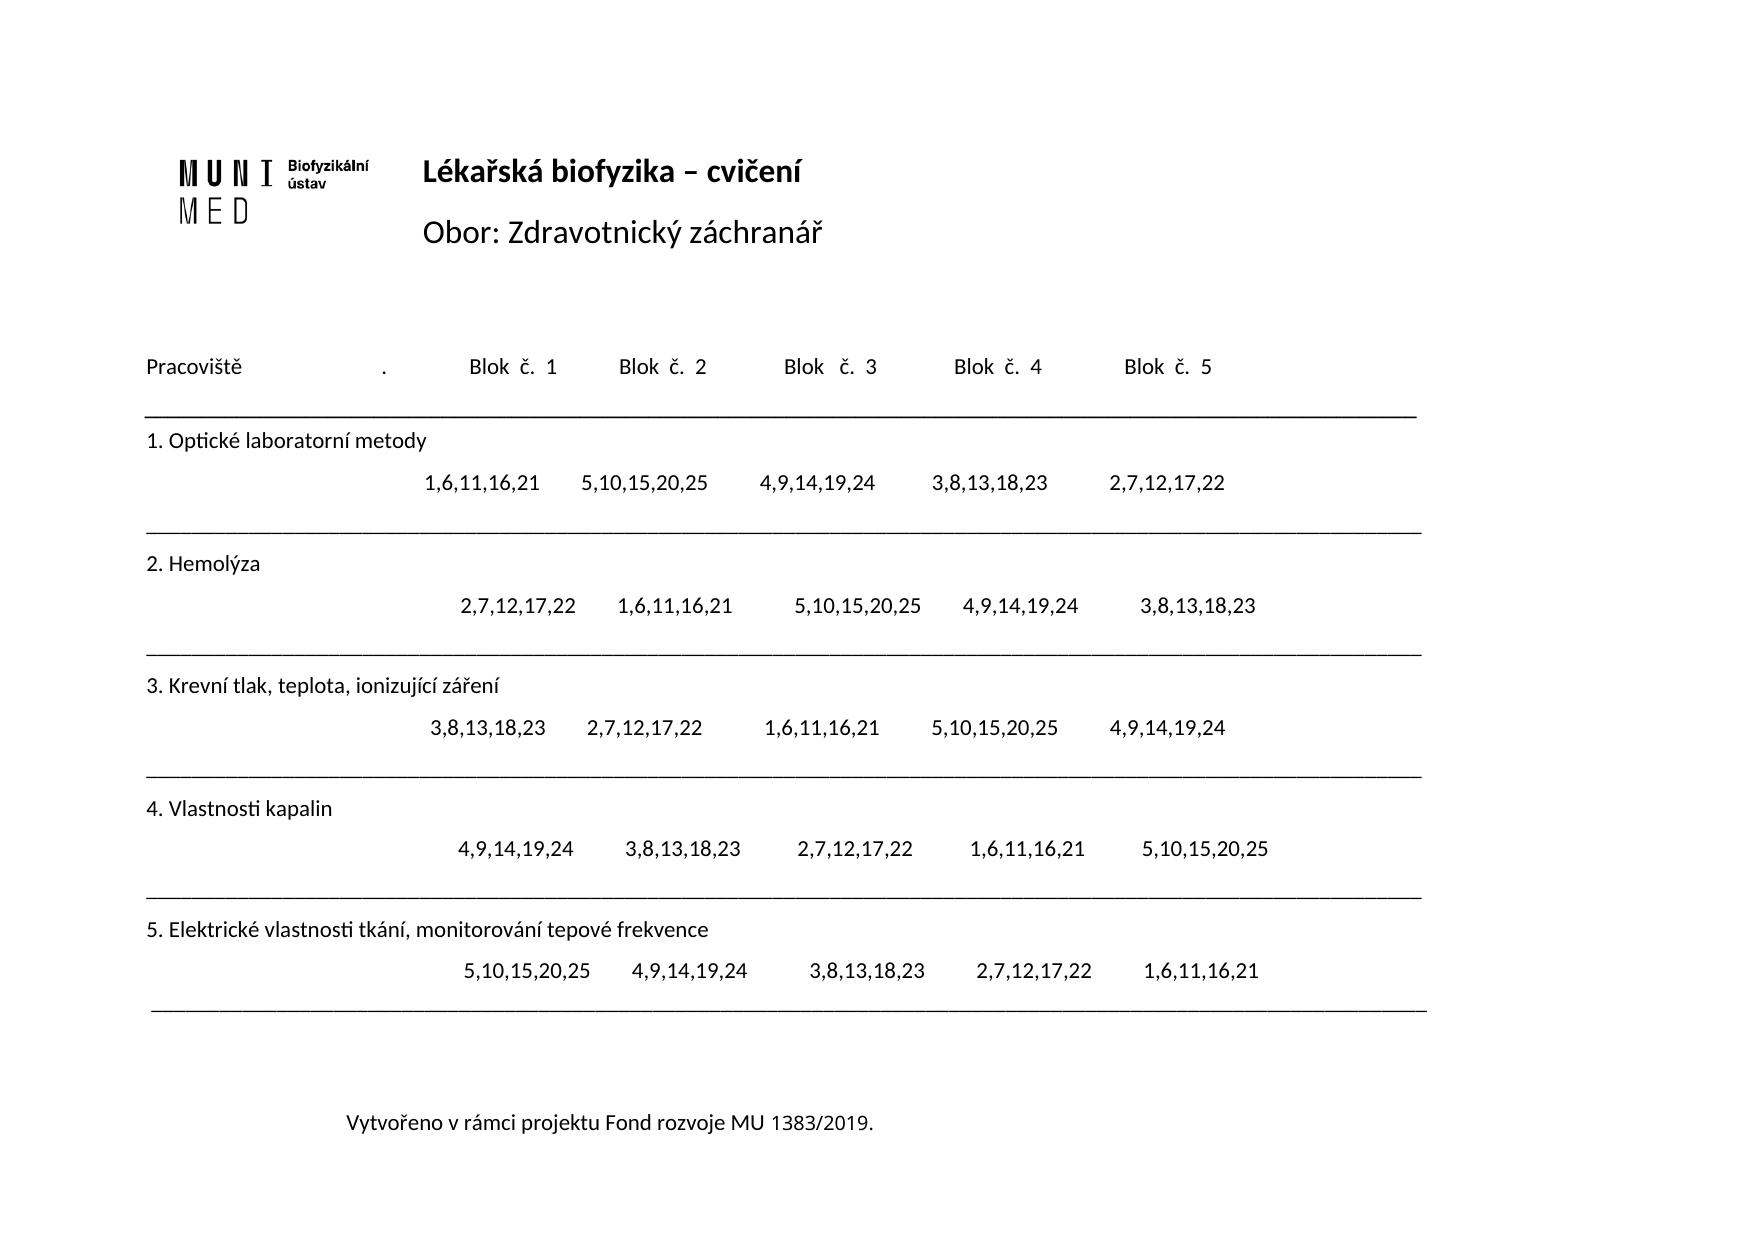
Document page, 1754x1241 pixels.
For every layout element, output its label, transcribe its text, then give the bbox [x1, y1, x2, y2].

text 5,10,15,20,25 4,9,14,19,24 3,8,13,18,23 2,7,12,17,22 1,6,11,16,21 [144, 957, 1604, 984]
text Pracoviště . Blok č. 1 Blok č. 2 Blok č. 3 Blok č. 4 Blok č. 5 [146, 352, 1604, 380]
text ________________________________________________________________________________________________________________ [146, 874, 1604, 902]
text _______________________________________________________________________________________________________________ [144, 394, 1604, 420]
text ________________________________________________________________________________________________________________ [146, 631, 1604, 659]
text 1,6,11,16,21 5,10,15,20,25 4,9,14,19,24 3,8,13,18,23 2,7,12,17,22 [144, 468, 1604, 496]
list Krevní tlak, teplota, ionizující záření [146, 671, 1604, 699]
list Vlastnosti kapalin [146, 794, 1604, 822]
list Elektrické vlastnosti tkání, monitorování tepové frekvence [146, 915, 1604, 943]
text 3,8,13,18,23 2,7,12,17,22 1,6,11,16,21 5,10,15,20,25 4,9,14,19,24 [144, 713, 1604, 741]
list Optické laboratorní metody [146, 427, 1604, 455]
text Obor: Zdravotnický záchranář [163, 211, 1604, 252]
picture [163, 143, 386, 240]
list Hemolýza [146, 549, 1604, 577]
text 4,9,14,19,24 3,8,13,18,23 2,7,12,17,22 1,6,11,16,21 5,10,15,20,25 [442, 834, 1604, 862]
text 2,7,12,17,22 1,6,11,16,21 5,10,15,20,25 4,9,14,19,24 3,8,13,18,23 [146, 591, 1604, 619]
text ________________________________________________________________________________________________________________ [146, 987, 1604, 1015]
text ________________________________________________________________________________________________________________ [146, 509, 1604, 537]
text ________________________________________________________________________________________________________________ [146, 753, 1604, 782]
text Lékařská biofyzika – cvičení [386, 150, 1604, 191]
